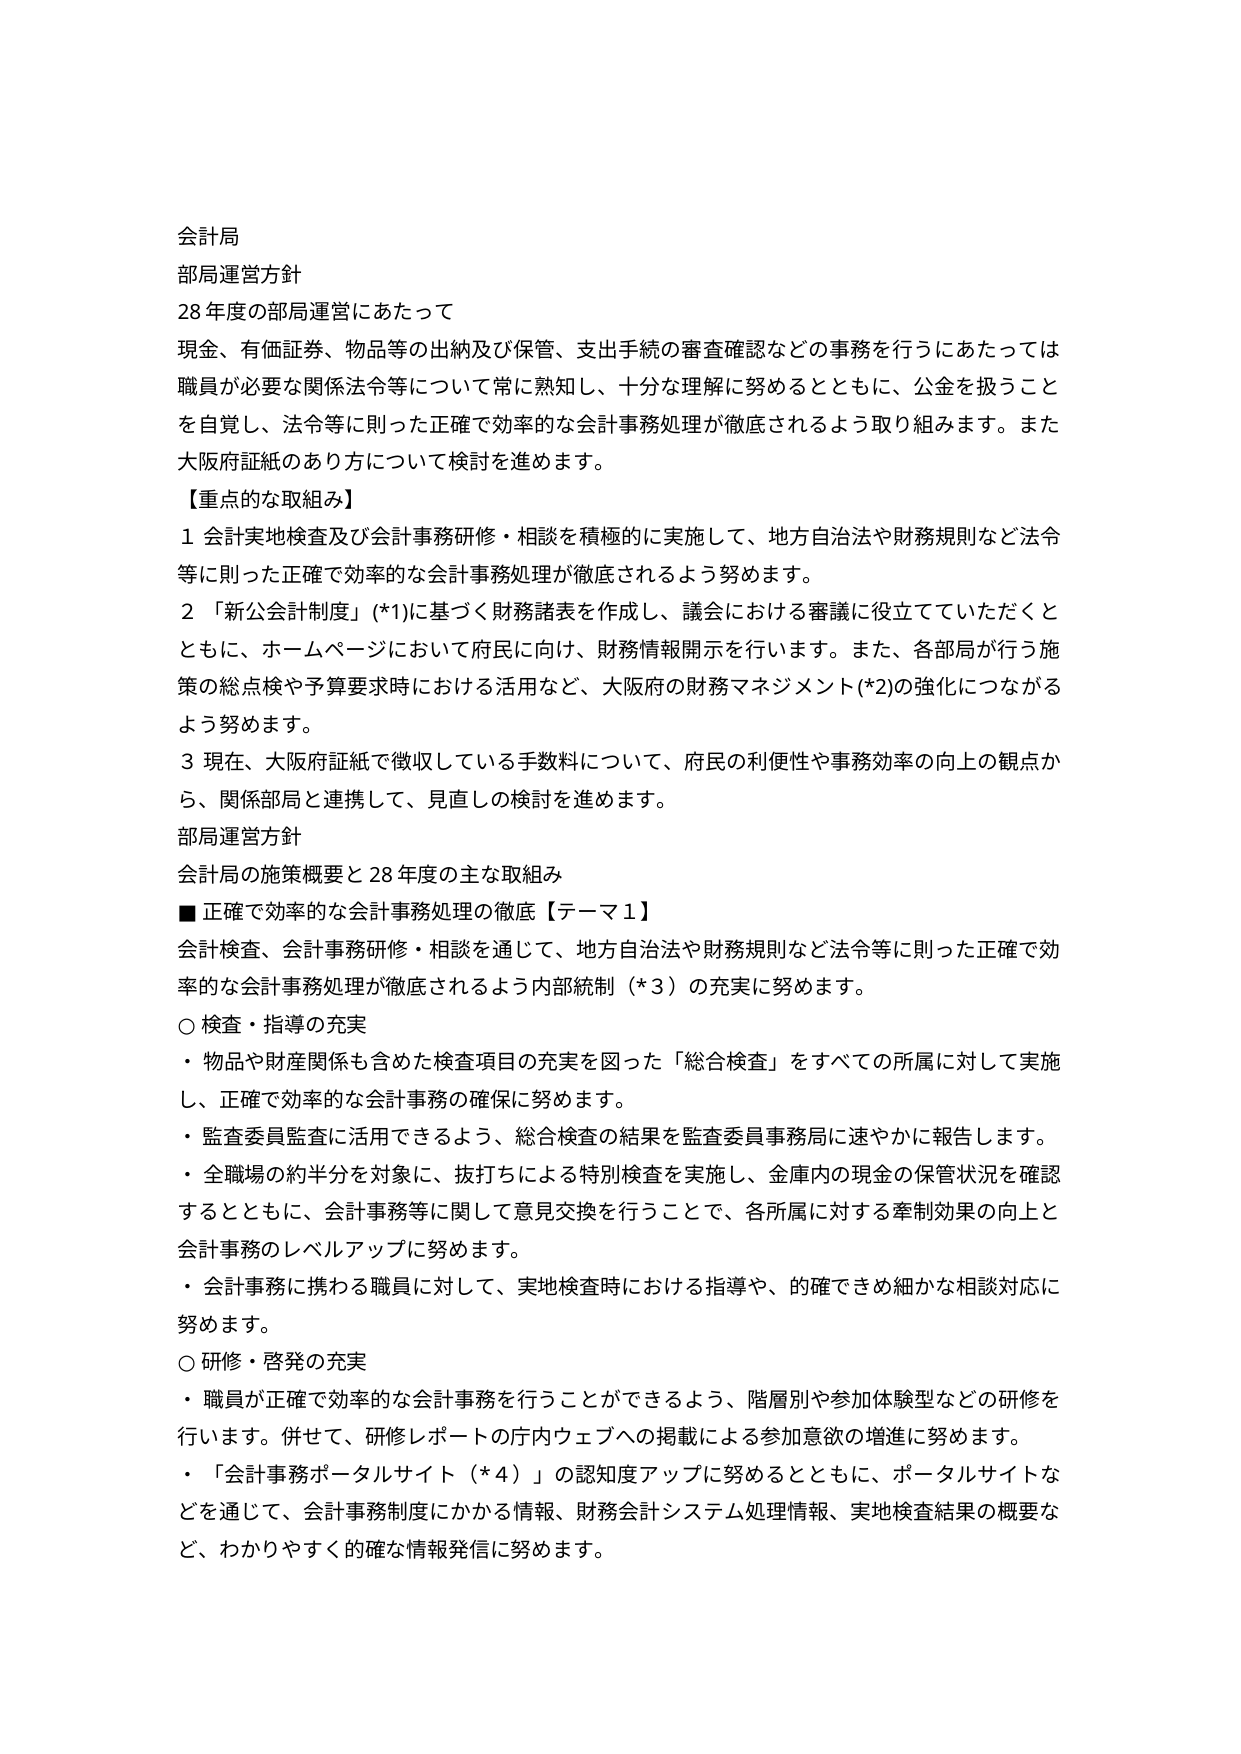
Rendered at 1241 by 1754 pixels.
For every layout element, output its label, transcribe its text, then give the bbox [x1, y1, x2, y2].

text ○ 検査・指導の充実 [177, 1004, 1063, 1042]
text 会計局 [177, 217, 1063, 254]
text ○ 研修・啓発の充実 [177, 1342, 1063, 1379]
text 【重点的な取組み】 [177, 479, 1063, 517]
text 会計検査、会計事務研修・相談を通じて、地方自治法や財務規則など法令等に則った正確で効率的な会計事務処理が徹底されるよう内部統制（*３）の充実に努めます。 [177, 929, 1063, 1004]
text ・ 職員が正確で効率的な会計事務を行うことができるよう、階層別や参加体験型などの研修を行います。併せて、研修レポートの庁内ウェブへの掲載による参加意欲の増進に努めます。 [177, 1379, 1063, 1454]
text ・ 物品や財産関係も含めた検査項目の充実を図った「総合検査」をすべての所属に対して実施し、正確で効率的な会計事務の確保に努めます。 [177, 1042, 1063, 1117]
text ■ 正確で効率的な会計事務処理の徹底【テーマ１】 [177, 892, 1063, 929]
text ２ 「新公会計制度」(*1)に基づく財務諸表を作成し、議会における審議に役立てていただくとともに、ホームページにおいて府民に向け、財務情報開示を行います。また、各部局が行う施策の総点検や予算要求時における活用など、大阪府の財務マネジメント(*2)の強化につながるよう努めます。 [177, 592, 1063, 742]
text ・ 監査委員監査に活用できるよう、総合検査の結果を監査委員事務局に速やかに報告します。 [177, 1117, 1063, 1154]
text ３ 現在、大阪府証紙で徴収している手数料について、府民の利便性や事務効率の向上の観点から、関係部局と連携して、見直しの検討を進めます。 [177, 742, 1063, 817]
text 部局運営方針 [177, 817, 1063, 854]
text 会計局の施策概要と28年度の主な取組み [177, 854, 1063, 892]
text ・ 全職場の約半分を対象に、抜打ちによる特別検査を実施し、金庫内の現金の保管状況を確認するとともに、会計事務等に関して意見交換を行うことで、各所属に対する牽制効果の向上と会計事務のレベルアップに努めます。 [177, 1154, 1063, 1267]
text 部局運営方針 [177, 254, 1063, 292]
text １ 会計実地検査及び会計事務研修・相談を積極的に実施して、地方自治法や財務規則など法令等に則った正確で効率的な会計事務処理が徹底されるよう努めます。 [177, 517, 1063, 592]
text ・ 会計事務に携わる職員に対して、実地検査時における指導や、的確できめ細かな相談対応に努めます。 [177, 1267, 1063, 1342]
text 28年度の部局運営にあたって [177, 292, 1063, 329]
text 現金、有価証券、物品等の出納及び保管、支出手続の審査確認などの事務を行うにあたっては、職員が必要な関係法令等について常に熟知し、十分な理解に努めるとともに、公金を扱うことを自覚し、法令等に則った正確で効率的な会計事務処理が徹底されるよう取り組みます。また、大阪府証紙のあり方について検討を進めます。 [177, 329, 1063, 479]
text ・ 「会計事務ポータルサイト（*４）」の認知度アップに努めるとともに、ポータルサイトなどを通じて、会計事務制度にかかる情報、財務会計システム処理情報、実地検査結果の概要など、わかりやすく的確な情報発信に努めます。 [177, 1454, 1063, 1567]
